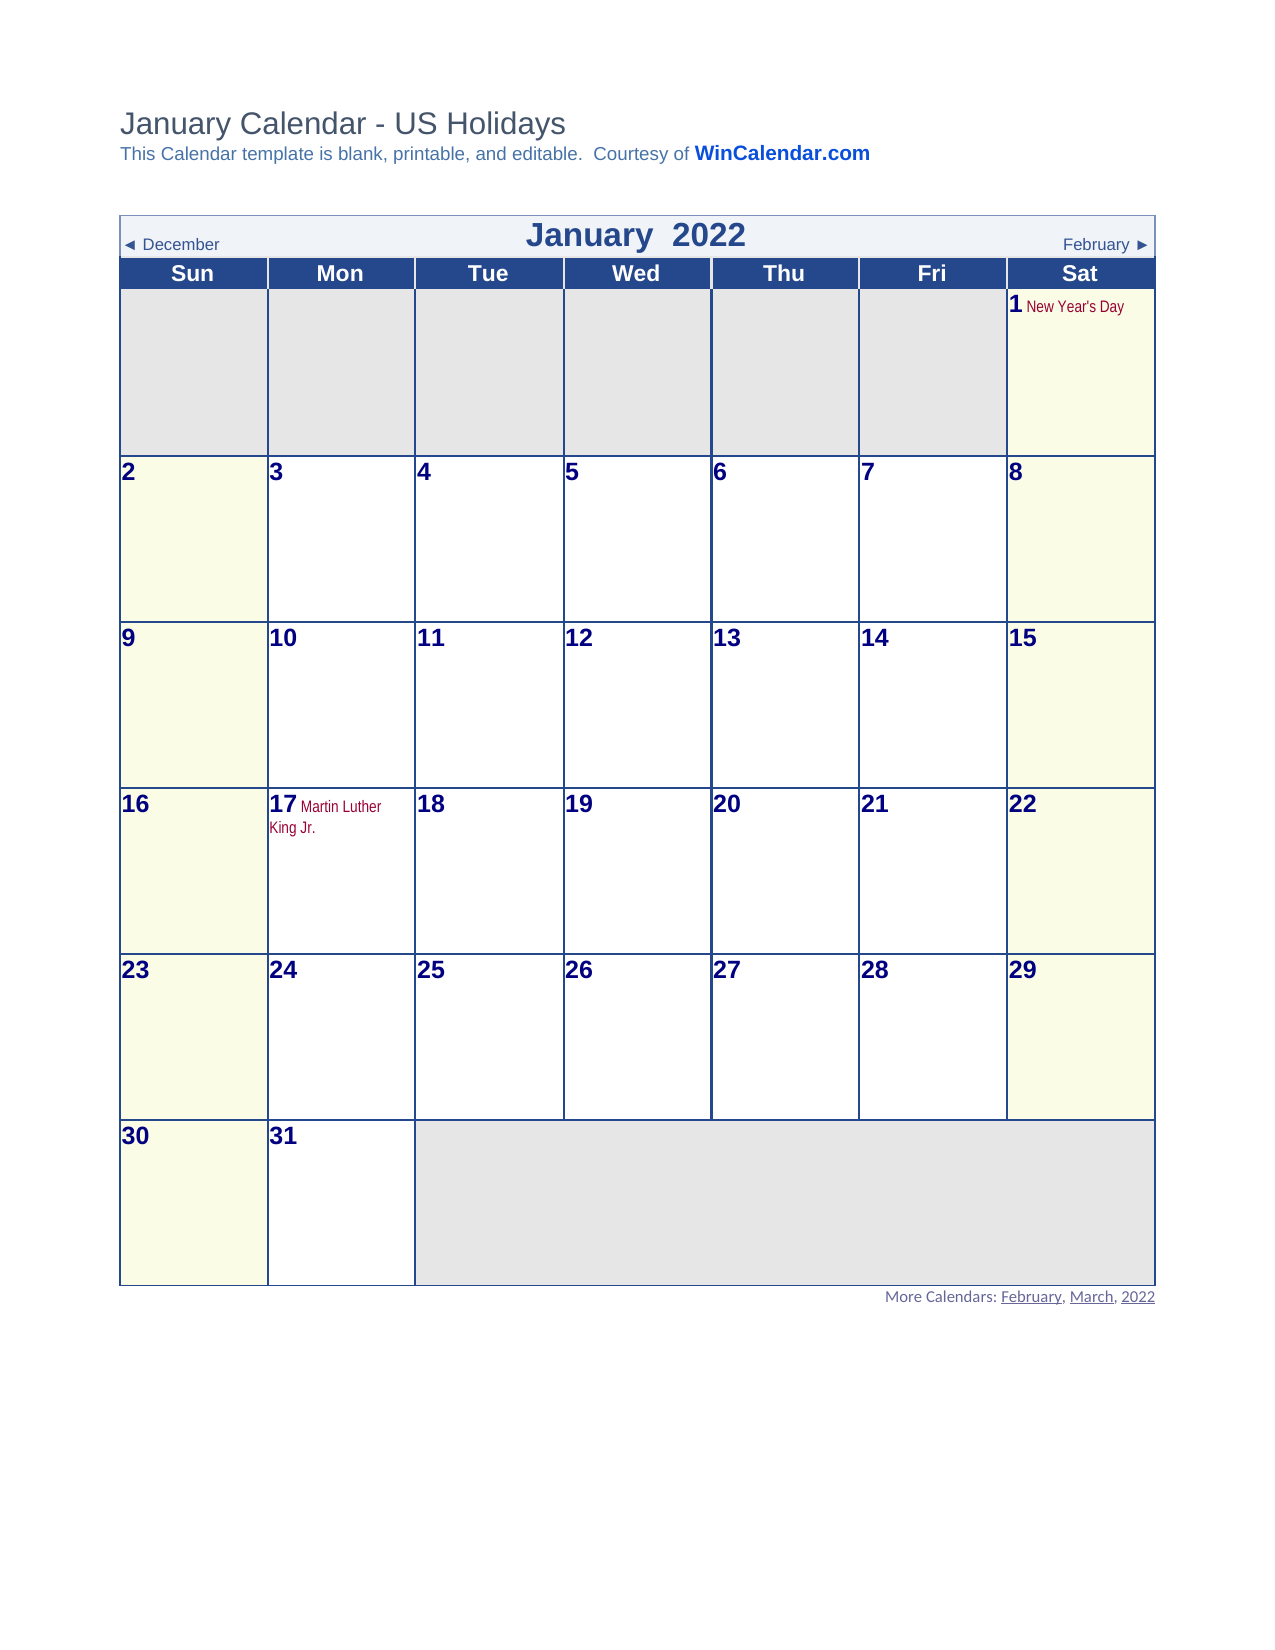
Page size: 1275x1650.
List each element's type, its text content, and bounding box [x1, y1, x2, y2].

table_cell 30 [121, 1121, 267, 1285]
table_cell Tue [416, 258, 563, 289]
table_cell 25 [416, 955, 563, 1119]
table_cell 8 [1008, 457, 1154, 621]
table_cell Thu [713, 258, 858, 289]
table_cell 16 [121, 789, 267, 953]
table_cell 6 [713, 457, 858, 621]
table_cell 19 [565, 789, 710, 953]
table_cell Mon [269, 258, 414, 289]
table_cell 13 [713, 623, 858, 787]
table_cell 15 [1008, 623, 1154, 787]
table_cell 9 [121, 623, 267, 787]
table_cell 14 [860, 623, 1006, 787]
table_cell [565, 289, 710, 455]
table_cell [713, 289, 858, 455]
table_cell 31 [269, 1121, 414, 1285]
table_cell 4 [416, 457, 563, 621]
table_cell [269, 289, 414, 455]
table_header ◄ December [121, 216, 268, 256]
table_cell 2 [121, 457, 267, 621]
table_cell 26 [565, 955, 710, 1119]
table_cell Sun [121, 258, 267, 289]
table_cell 28 [860, 955, 1006, 1119]
table_cell Fri [860, 258, 1006, 289]
table_cell 12 [565, 623, 710, 787]
table_header February ► [1007, 216, 1154, 256]
table_cell 29 [1008, 955, 1154, 1119]
table_cell 1 New Year's Day [1008, 289, 1154, 455]
table_cell Sat [1008, 258, 1154, 289]
table_cell [416, 289, 563, 455]
table_cell [121, 289, 267, 455]
table_cell 7 [860, 457, 1006, 621]
table_header January 2022 [268, 216, 1007, 256]
table_cell [860, 289, 1006, 455]
table_cell 27 [713, 955, 858, 1119]
table_cell 11 [416, 623, 563, 787]
table_cell 10 [269, 623, 414, 787]
text More Calendars: February, March, 2022 [120, 1286, 1155, 1306]
table_cell Wed [565, 258, 710, 289]
text January Calendar - US Holidays This Calendar template is blank, printable, and editable. Courtesy of WinCalendar.com [120, 105, 1155, 193]
table_cell 20 [713, 789, 858, 953]
table_cell 18 [416, 789, 563, 953]
table_cell 21 [860, 789, 1006, 953]
table_cell 22 [1008, 789, 1154, 953]
table_cell [416, 1121, 1154, 1285]
table_cell 17 Martin Luther King Jr. [269, 789, 414, 953]
table_cell 23 [121, 955, 267, 1119]
table_cell 3 [269, 457, 414, 621]
table_cell 24 [269, 955, 414, 1119]
table_cell 5 [565, 457, 710, 621]
